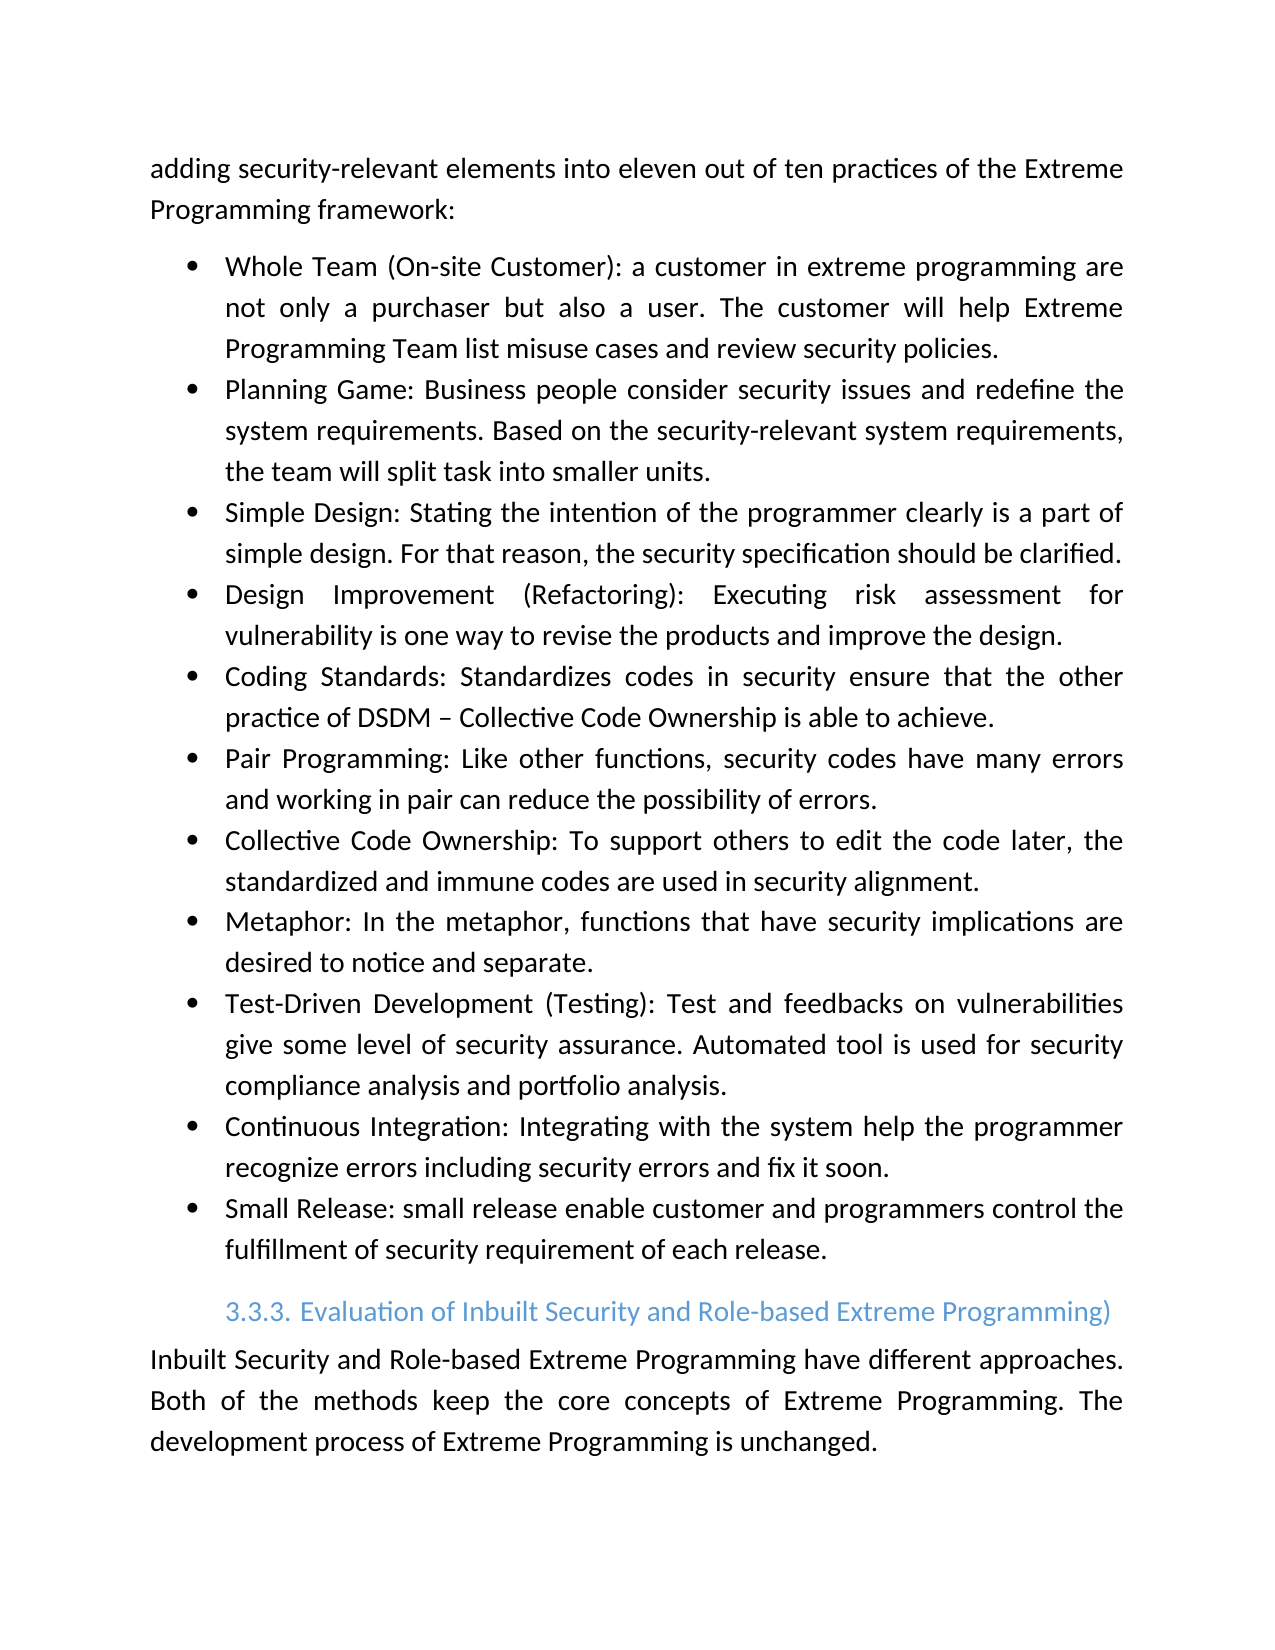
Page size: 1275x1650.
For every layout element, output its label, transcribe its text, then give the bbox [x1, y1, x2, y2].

text Inbuilt Security and Role-based Extreme Programming have different approaches. Both of the methods keep the core concepts of Extreme Programming. The development process of Extreme Programming is unchanged. [150, 1341, 1125, 1458]
list Small Release: small release enable customer and programmers control the fulfillment of security requirement of each release. [187, 1190, 1125, 1267]
list Planning Game: Business people consider security issues and redefine the system requirements. Based on the security-relevant system requirements, the team will split task into smaller units. [187, 371, 1125, 489]
list Coding Standards: Standardizes codes in security ensure that the other practice of DSDM – Collective Code Ownership is able to achieve. [187, 658, 1125, 734]
list Simple Design: Stating the intention of the programmer clearly is a part of simple design. For that reason, the security specification should be clarified. [187, 494, 1125, 571]
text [150, 150, 1125, 227]
list Design Improvement (Refactoring): Executing risk assessment for vulnerability is one way to revise the products and improve the design. [187, 576, 1125, 653]
list Whole Team (On-site Customer): a customer in extreme programming are not only a purchaser but also a user. The customer will help Extreme Programming Team list misuse cases and review security policies. [187, 248, 1125, 366]
list Pair Programming: Like other functions, security codes have many errors and working in pair can reduce the possibility of errors. [187, 740, 1125, 816]
list Test-Driven Development (Testing): Test and feedbacks on vulnerabilities give some level of security assurance. Automated tool is used for security compliance analysis and portfolio analysis. [187, 985, 1125, 1103]
subtitle Evaluation of Inbuilt Security and Role-based Extreme Programming) [225, 1293, 1125, 1328]
list Continuous Integration: Integrating with the system help the programmer recognize errors including security errors and fix it soon. [187, 1108, 1125, 1185]
list Metaphor: In the metaphor, functions that have security implications are desired to notice and separate. [187, 903, 1125, 980]
list Collective Code Ownership: To support others to edit the code later, the standardized and immune codes are used in security alignment. [187, 822, 1125, 898]
